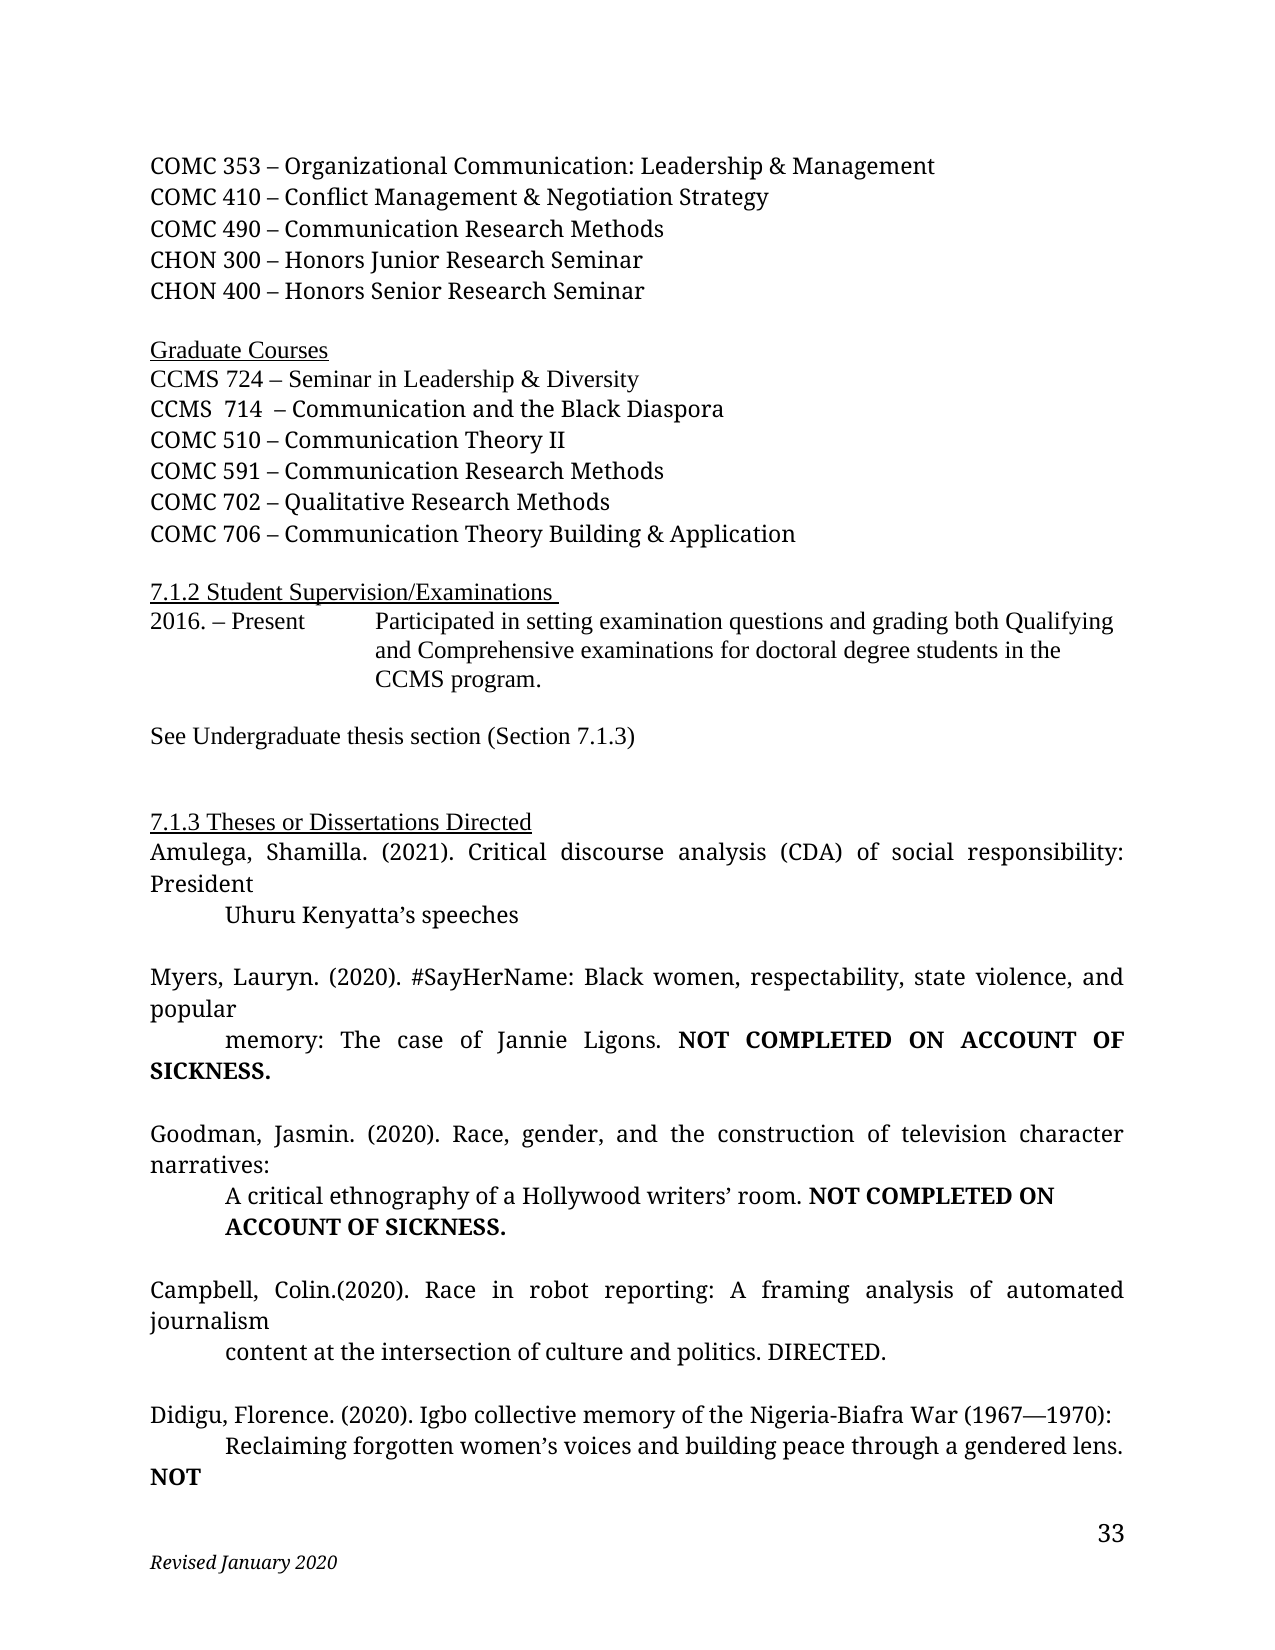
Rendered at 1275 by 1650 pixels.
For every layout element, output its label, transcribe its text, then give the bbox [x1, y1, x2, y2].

text CCMS 724 – Seminar in Leadership & Diversity [150, 364, 1125, 392]
text COMC 706 – Communication Theory Building & Application [150, 517, 1125, 549]
text See Undergraduate thesis section (Section 7.1.3) [150, 721, 1125, 750]
text COMC 510 – Communication Theory II [150, 424, 1125, 455]
text ACCOUNT OF SICKNESS. [150, 1211, 1125, 1242]
text 7.1.2 Student Supervision/Examinations [150, 577, 1125, 606]
text CHON 400 – Honors Senior Research Seminar [150, 275, 1125, 306]
text CCMS 714 – Communication and the Black Diaspora [150, 392, 1125, 424]
text A critical ethnography of a Hollywood writers’ room. NOT COMPLETED ON [150, 1180, 1125, 1211]
text memory: The case of Jannie Ligons. NOT COMPLETED ON ACCOUNT OF SICKNESS. [150, 1024, 1125, 1086]
text Uhuru Kenyatta’s speeches [150, 899, 1125, 930]
text COMC 410 – Conflict Management & Negotiation Strategy [150, 181, 1125, 212]
text content at the intersection of culture and politics. DIRECTED. [150, 1336, 1125, 1367]
text COMC 702 – Qualitative Research Methods [150, 486, 1125, 517]
text Amulega, Shamilla. (2021). Critical discourse analysis (CDA) of social responsibility: President [150, 836, 1125, 899]
text CHON 300 – Honors Junior Research Seminar [150, 244, 1125, 275]
text 2016. – Present Participated in setting examination questions and grading both Qualifying [150, 606, 1125, 635]
text 7.1.3 Theses or Dissertations Directed [150, 807, 1125, 836]
text Reclaiming forgotten women’s voices and building peace through a gendered lens. NOT [150, 1430, 1125, 1492]
text Myers, Lauryn. (2020). #SayHerName: Black women, respectability, state violence, and popular [150, 961, 1125, 1024]
text Graduate Courses [150, 335, 1125, 364]
text COMC 591 – Communication Research Methods [150, 455, 1125, 486]
text Didigu, Florence. (2020). Igbo collective memory of the Nigeria-Biafra War (1967—1970): [150, 1399, 1125, 1430]
text and Comprehensive examinations for doctoral degree students in the CCMS program. [375, 635, 1125, 692]
text COMC 353 – Organizational Communication: Leadership & Management [150, 150, 1125, 181]
text Goodman, Jasmin. (2020). Race, gender, and the construction of television character narratives: [150, 1117, 1125, 1180]
text COMC 490 – Communication Research Methods [150, 212, 1125, 244]
text Campbell, Colin.(2020). Race in robot reporting: A framing analysis of automated journalism [150, 1274, 1125, 1336]
